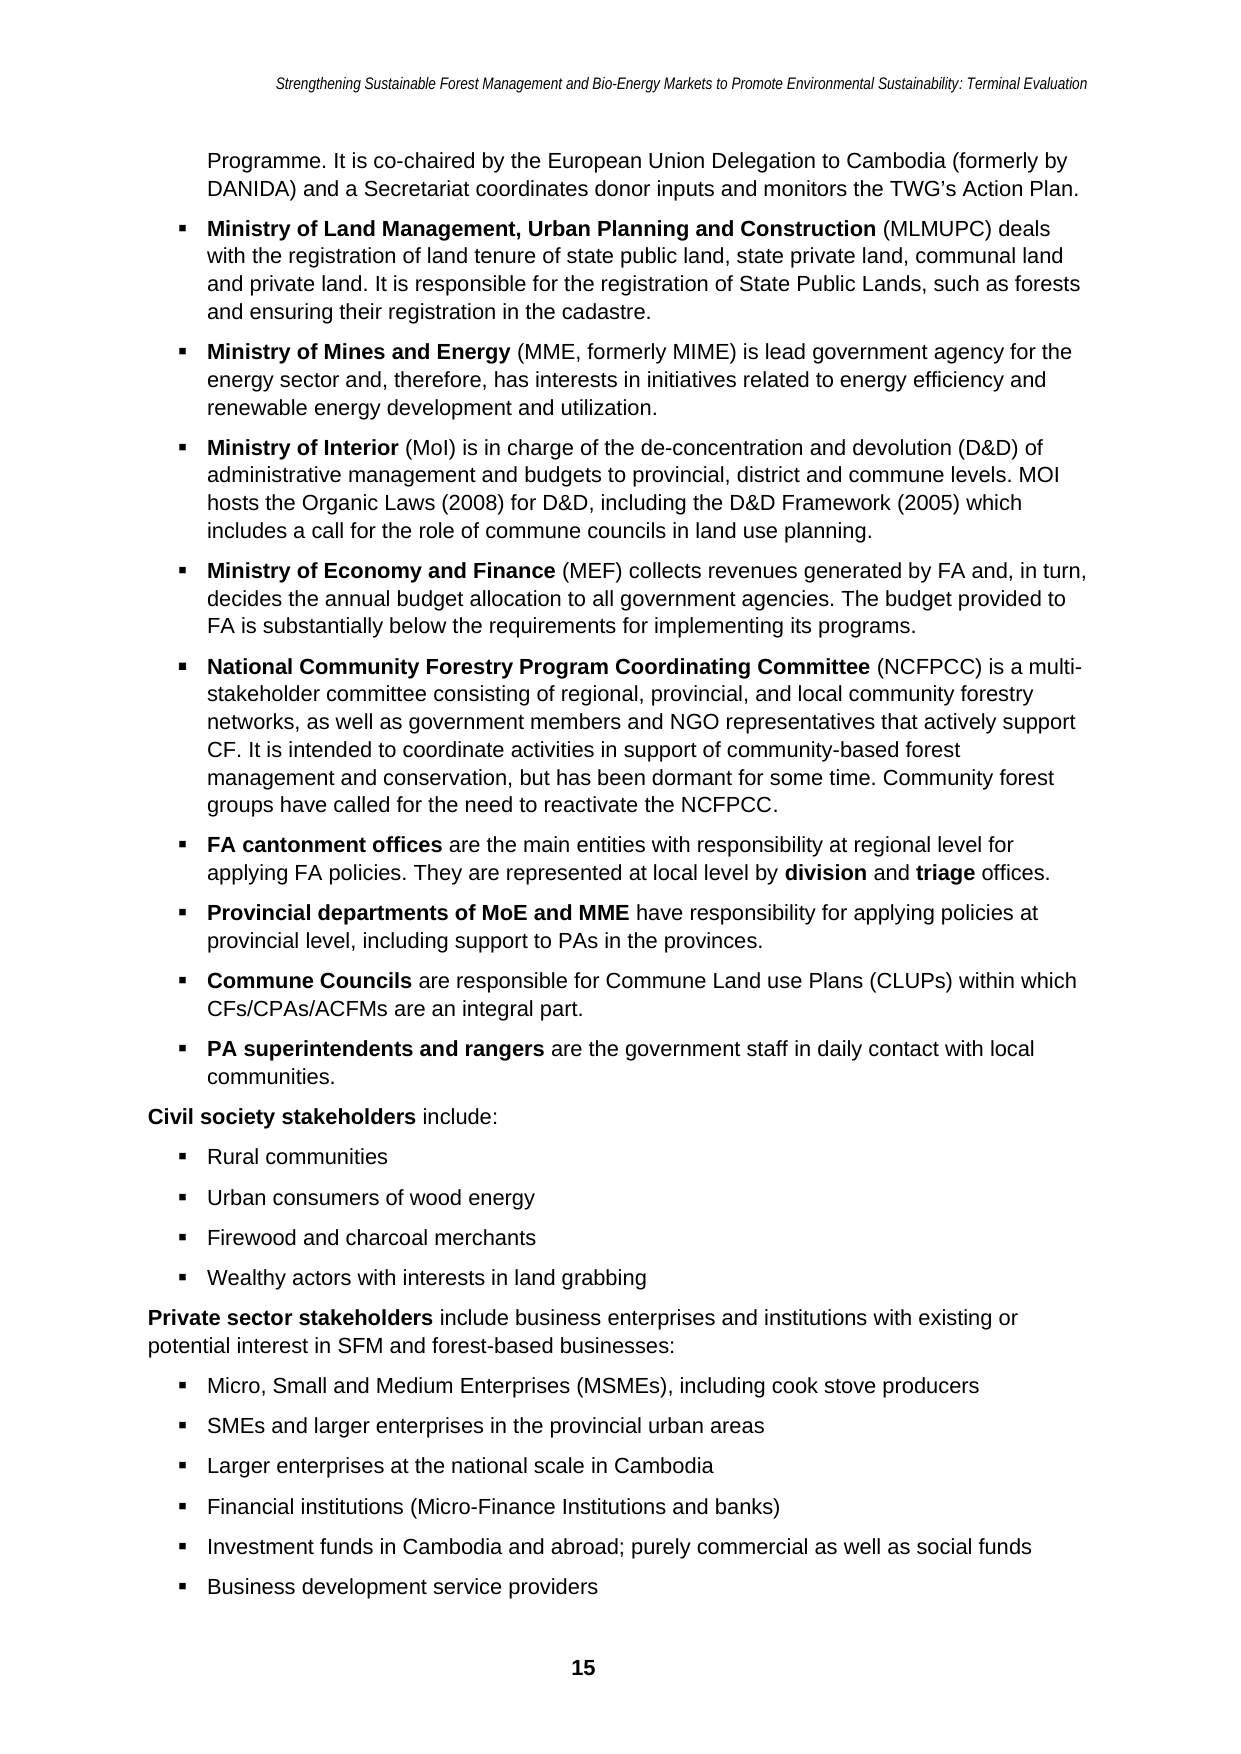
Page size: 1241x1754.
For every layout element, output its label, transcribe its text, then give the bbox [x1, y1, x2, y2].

list Ministry of Economy and Finance (MEF) collects revenues generated by FA and, in turn, decides the annual budget allocation to all government agencies. The budget provided to FA is substantially below the requirements for implementing its programs. [177, 558, 1092, 638]
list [177, 148, 1092, 201]
list Financial institutions (Micro-Finance Institutions and banks) [177, 1493, 1092, 1519]
text Civil society stakeholders include: [148, 1104, 1092, 1129]
list PA superintendents and rangers are the government staff in daily contact with local communities. [177, 1036, 1092, 1089]
list Business development service providers [177, 1574, 1092, 1599]
list SMEs and larger enterprises in the provincial urban areas [177, 1413, 1092, 1438]
list Rural communities [177, 1144, 1092, 1169]
list Provincial departments of MoE and MME have responsibility for applying policies at provincial level, including support to PAs in the provinces. [177, 900, 1092, 953]
list Urban consumers of wood energy [177, 1184, 1092, 1209]
list Investment funds in Cambodia and abroad; purely commercial as well as social funds [177, 1534, 1092, 1559]
list Micro, Small and Medium Enterprises (MSMEs), including cook stove producers [177, 1373, 1092, 1398]
text Private sector stakeholders include business enterprises and institutions with existing or potential interest in SFM and forest-based businesses: [148, 1305, 1092, 1358]
list Ministry of Mines and Energy (MME, formerly MIME) is lead government agency for the energy sector and, therefore, has interests in initiatives related to energy efficiency and renewable energy development and utilization. [177, 339, 1092, 419]
list FA cantonment offices are the main entities with responsibility at regional level for applying FA policies. They are represented at local level by division and triage offices. [177, 832, 1092, 885]
list Ministry of Land Management, Urban Planning and Construction (MLMUPC) deals with the registration of land tenure of state public land, state private land, communal land and private land. It is responsible for the registration of State Public Lands, such as forests and ensuring their registration in the cadastre. [177, 216, 1092, 324]
list Firewood and charcoal merchants [177, 1224, 1092, 1250]
list National Community Forestry Program Coordinating Committee (NCFPCC) is a multi-stakeholder committee consisting of regional, provincial, and local community forestry networks, as well as government members and NGO representatives that actively support CF. It is intended to coordinate activities in support of community-based forest management and conservation, but has been dormant for some time. Community forest groups have called for the need to reactivate the NCFPCC. [177, 653, 1092, 817]
list Commune Councils are responsible for Commune Land use Plans (CLUPs) within which CFs/CPAs/ACFMs are an integral part. [177, 968, 1092, 1021]
list Ministry of Interior (MoI) is in charge of the de-concentration and devolution (D&D) of administrative management and budgets to provincial, district and commune levels. MOI hosts the Organic Laws (2008) for D&D, including the D&D Framework (2005) which includes a call for the role of commune councils in land use planning. [177, 434, 1092, 543]
list Wealthy actors with interests in land grabbing [177, 1265, 1092, 1290]
list Larger enterprises at the national scale in Cambodia [177, 1453, 1092, 1478]
